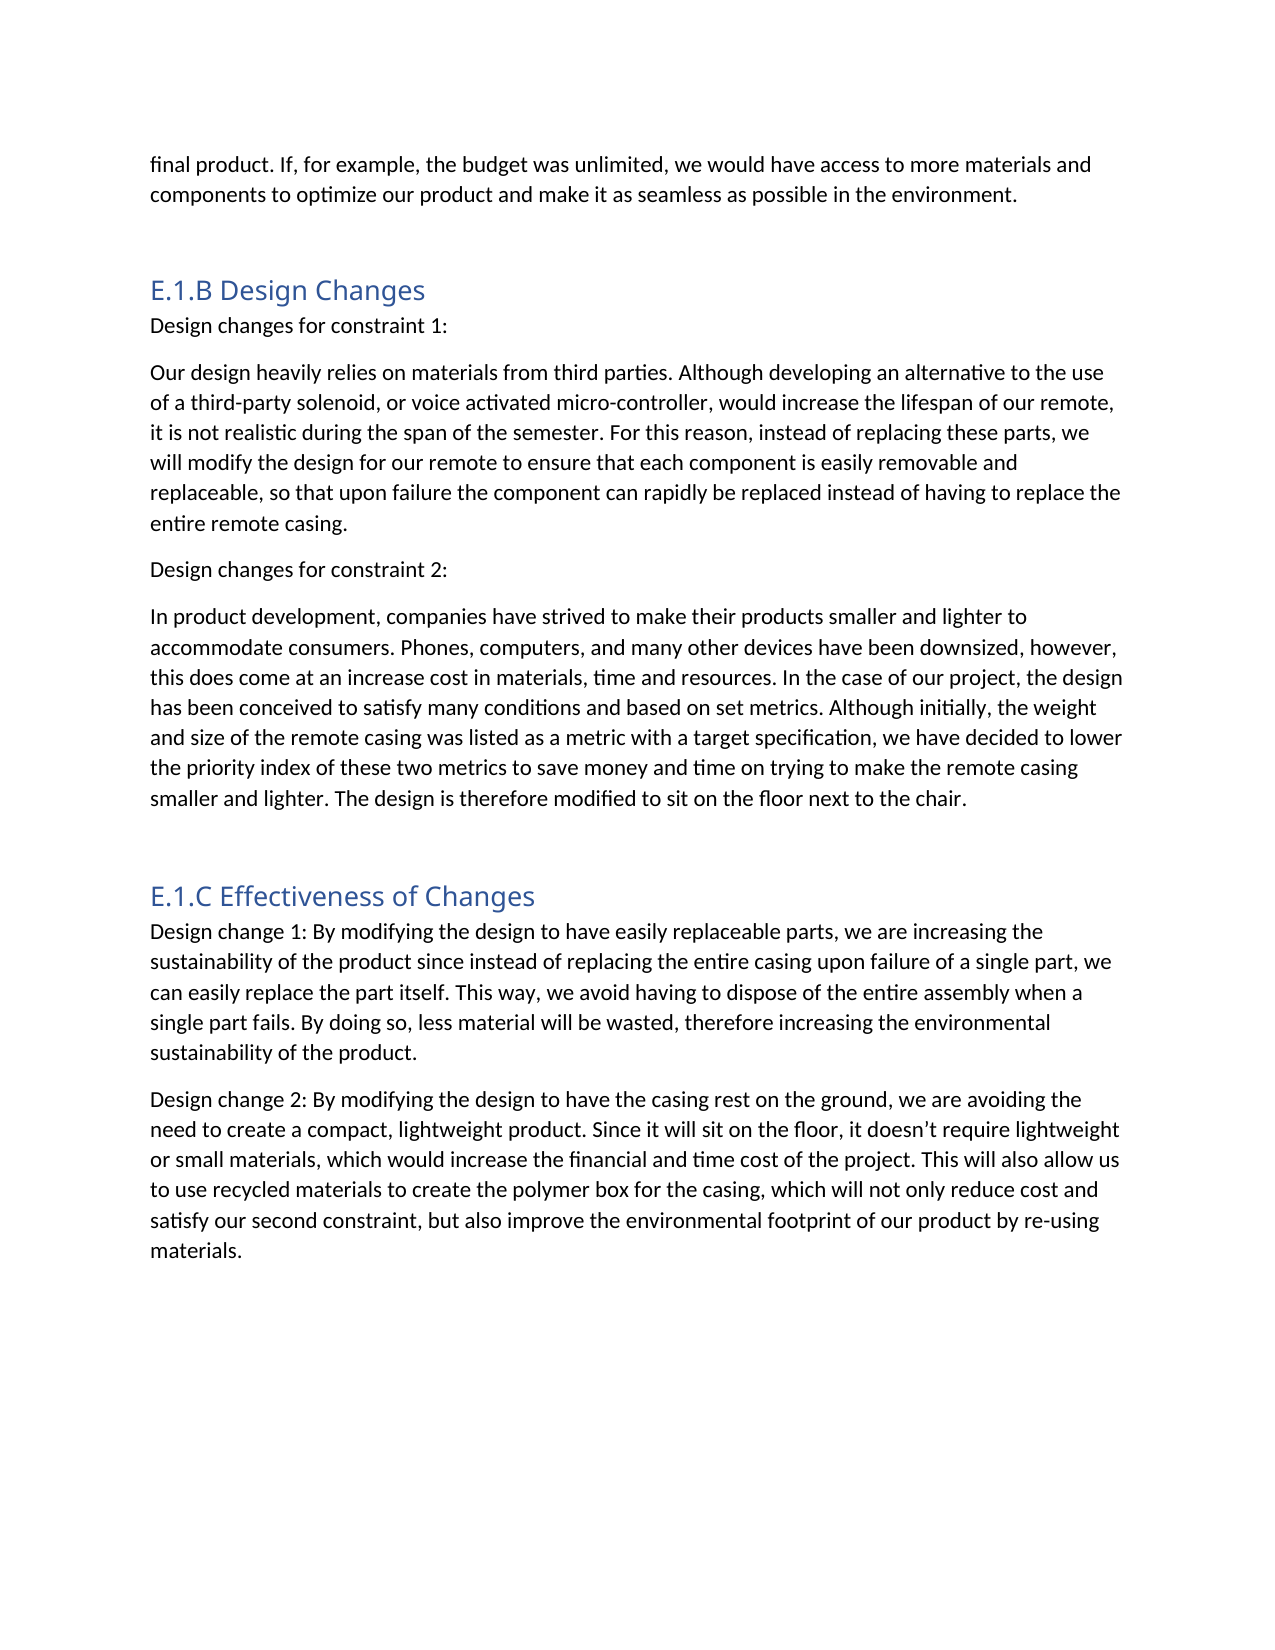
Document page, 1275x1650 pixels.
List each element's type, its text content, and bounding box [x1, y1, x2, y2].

subtitle E.1.B Design Changes [150, 271, 1125, 308]
subtitle E.1.C Effectiveness of Changes [150, 877, 1125, 914]
text Design changes for constraint 1: [150, 311, 1125, 339]
text Design change 1: By modifying the design to have easily replaceable parts, we are increasing the sustainability of the product since instead of replacing the entire casing upon failure of a single part, we can easily replace the part itself. This way, we avoid having to dispose of the entire assembly when a single part fails. By doing so, less material will be wasted, therefore increasing the environmental sustainability of the product. [150, 917, 1125, 1066]
text Our design heavily relies on materials from third parties. Although developing an alternative to the use of a third-party solenoid, or voice activated micro-controller, would increase the lifespan of our remote, it is not realistic during the span of the semester. For this reason, instead of replacing these parts, we will modify the design for our remote to ensure that each component is easily removable and replaceable, so that upon failure the component can rapidly be replaced instead of having to replace the entire remote casing. [150, 358, 1125, 537]
text In product development, companies have strived to make their products smaller and lighter to accommodate consumers. Phones, computers, and many other devices have been downsized, however, this does come at an increase cost in materials, time and resources. In the case of our project, the design has been conceived to satisfy many conditions and based on set metrics. Although initially, the weight and size of the remote casing was listed as a metric with a target specification, we have decided to lower the priority index of these two metrics to save money and time on trying to make the remote casing smaller and lighter. The design is therefore modified to sit on the floor next to the chair. [150, 602, 1125, 812]
text Design changes for constraint 2: [150, 556, 1125, 584]
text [150, 150, 1125, 208]
text Design change 2: By modifying the design to have the casing rest on the ground, we are avoiding the need to create a compact, lightweight product. Since it will sit on the floor, it doesn’t require lightweight or small materials, which would increase the financial and time cost of the project. This will also allow us to use recycled materials to create the polymer box for the casing, which will not only reduce cost and satisfy our second constraint, but also improve the environmental footprint of our product by re-using materials. [150, 1085, 1125, 1264]
